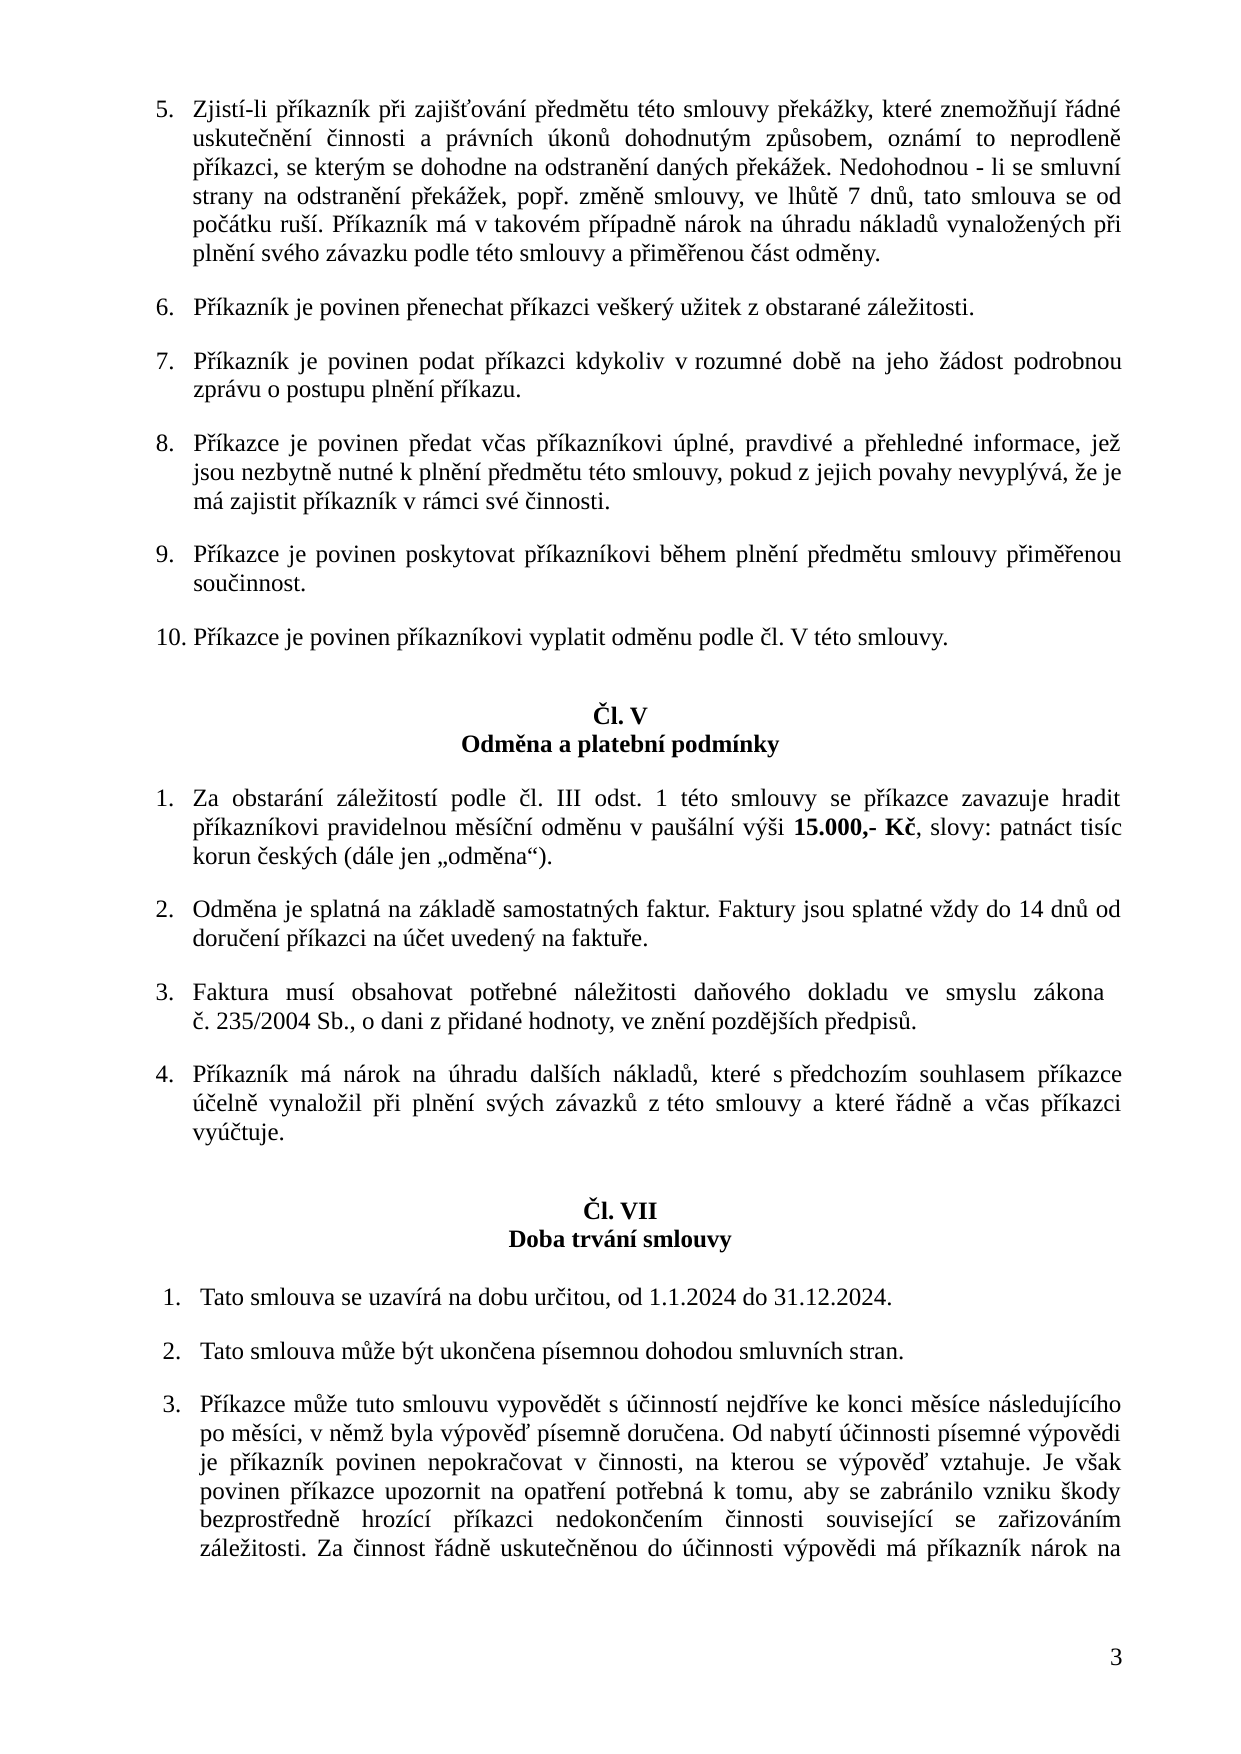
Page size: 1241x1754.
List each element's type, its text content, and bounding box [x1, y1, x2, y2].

list Tato smlouva může být ukončena písemnou dohodou smluvních stran. [162, 1336, 1122, 1364]
list Doba trvání smlouvy [118, 1224, 1122, 1253]
list Tato smlouva se uzavírá na dobu určitou, od 1.1.2024 do 31.12.2024. [162, 1282, 1122, 1311]
list Příkazce je povinen poskytovat příkazníkovi během plnění předmětu smlouvy přiměřenou součinnost. [156, 539, 1122, 597]
list Odměna je splatná na základě samostatných faktur. Faktury jsou splatné vždy do 14 dnů od doručení příkazci na účet uvedený na faktuře. [155, 894, 1122, 952]
list Příkazce je povinen příkazníkovi vyplatit odměnu podle čl. V této smlouvy. [156, 622, 1122, 651]
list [162, 1389, 1122, 1562]
text Čl. V [118, 701, 1122, 729]
list Příkazník je povinen podat příkazci kdykoliv v rozumné době na jeho žádost podrobnou zprávu o postupu plnění příkazu. [156, 346, 1122, 403]
list Příkazník je povinen přenechat příkazci veškerý užitek z obstarané záležitosti. [156, 292, 1122, 321]
list Faktura musí obsahovat potřebné náležitosti daňového dokladu ve smyslu zákona č. 235/2004 Sb., o dani z přidané hodnoty, ve znění pozdějších předpisů. [155, 977, 1122, 1034]
list Za obstarání záležitostí podle čl. III odst. 1 této smlouvy se příkazce zavazuje hradit příkazníkovi pravidelnou měsíční odměnu v paušální výši 15.000,- Kč, slovy: patnáct tisíc korun českých (dále jen „odměna“). [155, 783, 1122, 869]
list Zjistí-li příkazník při zajišťování předmětu této smlouvy překážky, které znemožňují řádné uskutečnění činnosti a právních úkonů dohodnutým způsobem, oznámí to neprodleně příkazci, se kterým se dohodne na odstranění daných překážek. Nedohodnou - li se smluvní strany na odstranění překážek, popř. změně smlouvy, ve lhůtě 7 dnů, tato smlouva se od počátku ruší. Příkazník má v takovém případně nárok na úhradu nákladů vynaložených při plnění svého závazku podle této smlouvy a přiměřenou část odměny. [155, 94, 1122, 267]
text Odměna a platební podmínky [118, 729, 1122, 758]
list Příkazce je povinen předat včas příkazníkovi úplné, pravdivé a přehledné informace, jež jsou nezbytně nutné k plnění předmětu této smlouvy, pokud z jejich povahy nevyplývá, že je má zajistit příkazník v rámci své činnosti. [156, 428, 1122, 514]
list Čl. VII [118, 1196, 1122, 1224]
list Příkazník má nárok na úhradu dalších nákladů, které s předchozím souhlasem příkazce účelně vynaložil při plnění svých závazků z této smlouvy a které řádně a včas příkazci vyúčtuje. [155, 1059, 1122, 1146]
